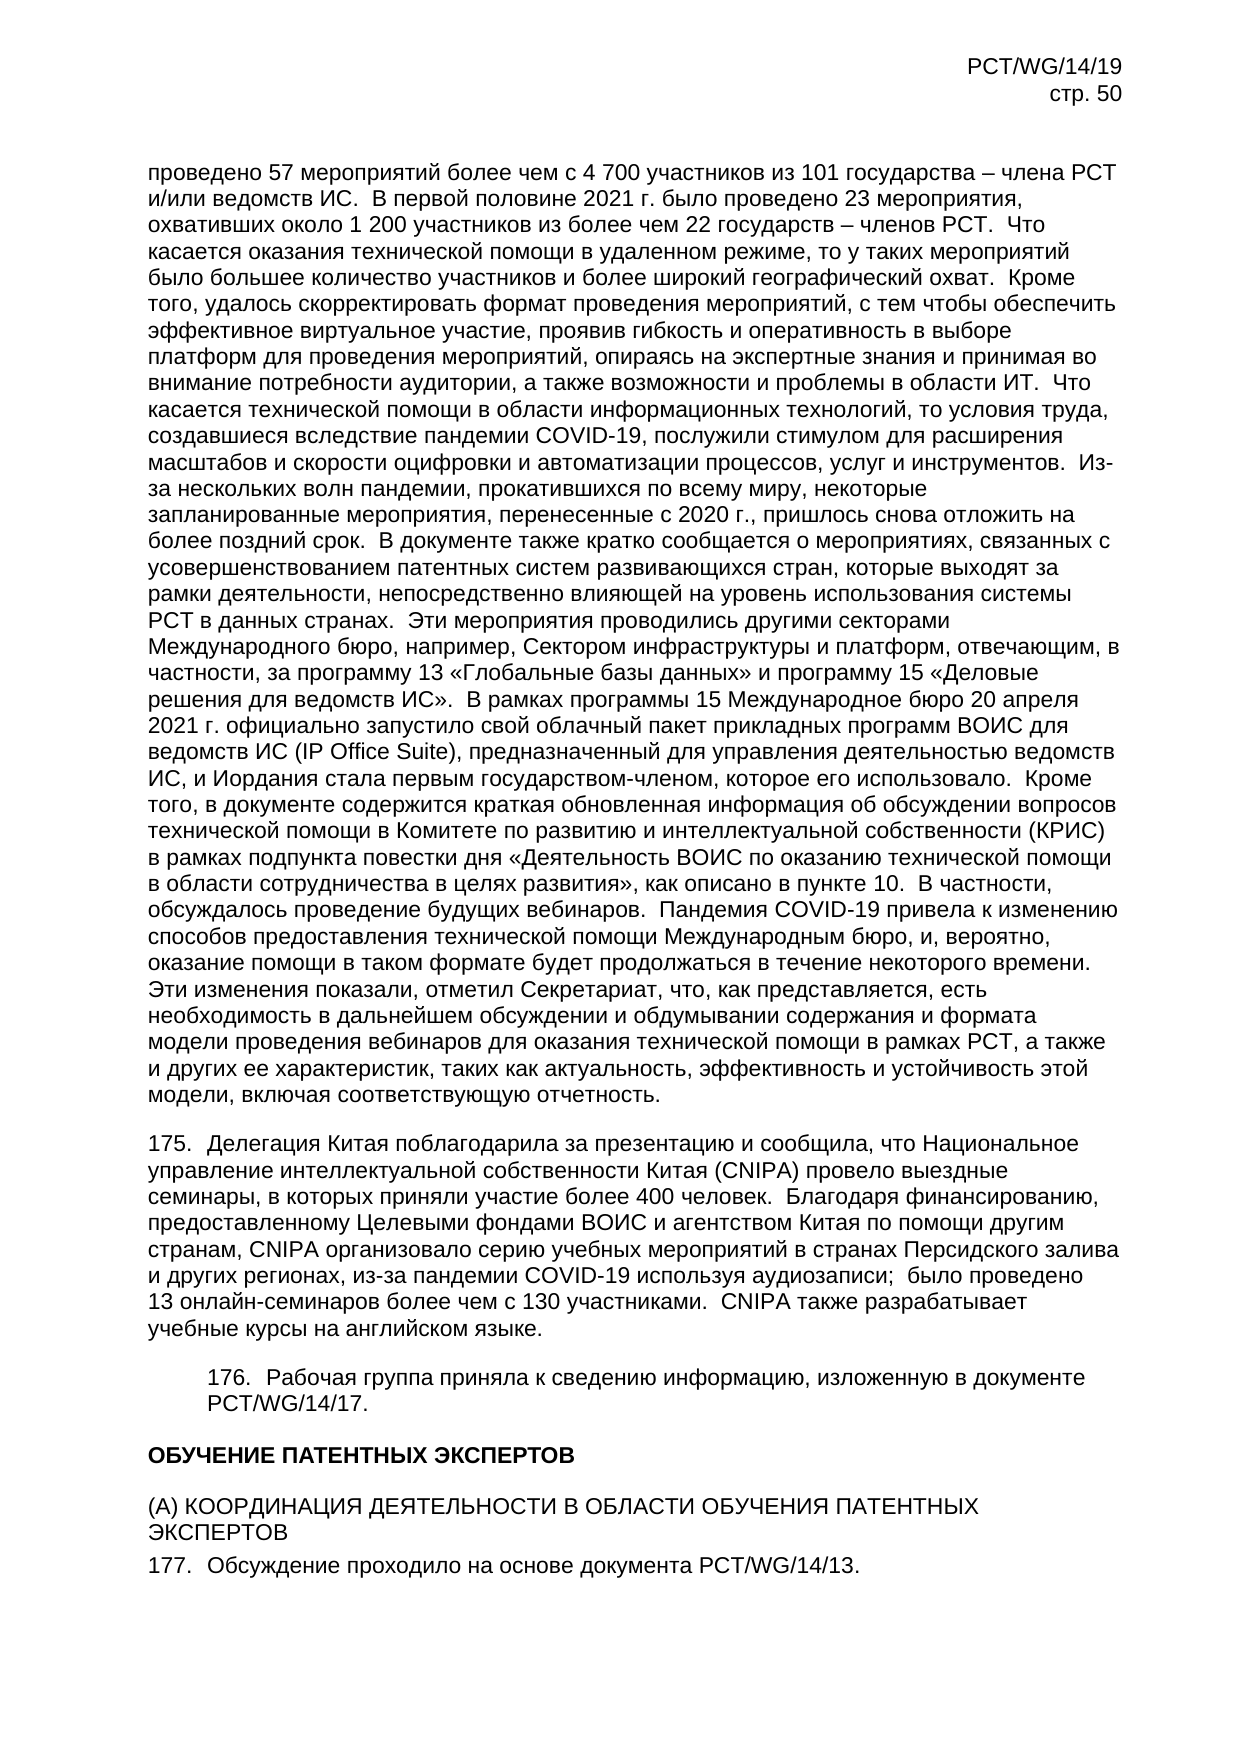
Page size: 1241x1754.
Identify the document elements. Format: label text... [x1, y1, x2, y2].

subtitle (a) Координация деятельности в области обучения патентных экспертов [148, 1493, 1122, 1546]
subtitle Обучение патентных экспертов [148, 1442, 1122, 1468]
text Делегация Китая поблагодарила за презентацию и сообщила, что Национальное управление интеллектуальной собственности Китая (CNIPA) провело выездные семинары, в которых приняли участие более 400 человек. Благодаря финансированию, предоставленному Целевыми фондами ВОИС и агентством Китая по помощи другим странам, CNIPA организовало серию учебных мероприятий в странах Персидского залива и других регионах, из-за пандемии COVID-19 используя аудиозаписи; было проведено 13 онлайн-семинаров более чем с 130 участниками. CNIPA также разрабатывает учебные курсы на английском языке. [148, 1130, 1122, 1341]
text Рабочая группа приняла к сведению информацию, изложенную в документе PCT/WG/14/17. [207, 1364, 1122, 1417]
text Обсуждение проходило на основе документа PCT/WG/14/13. [148, 1552, 1122, 1578]
